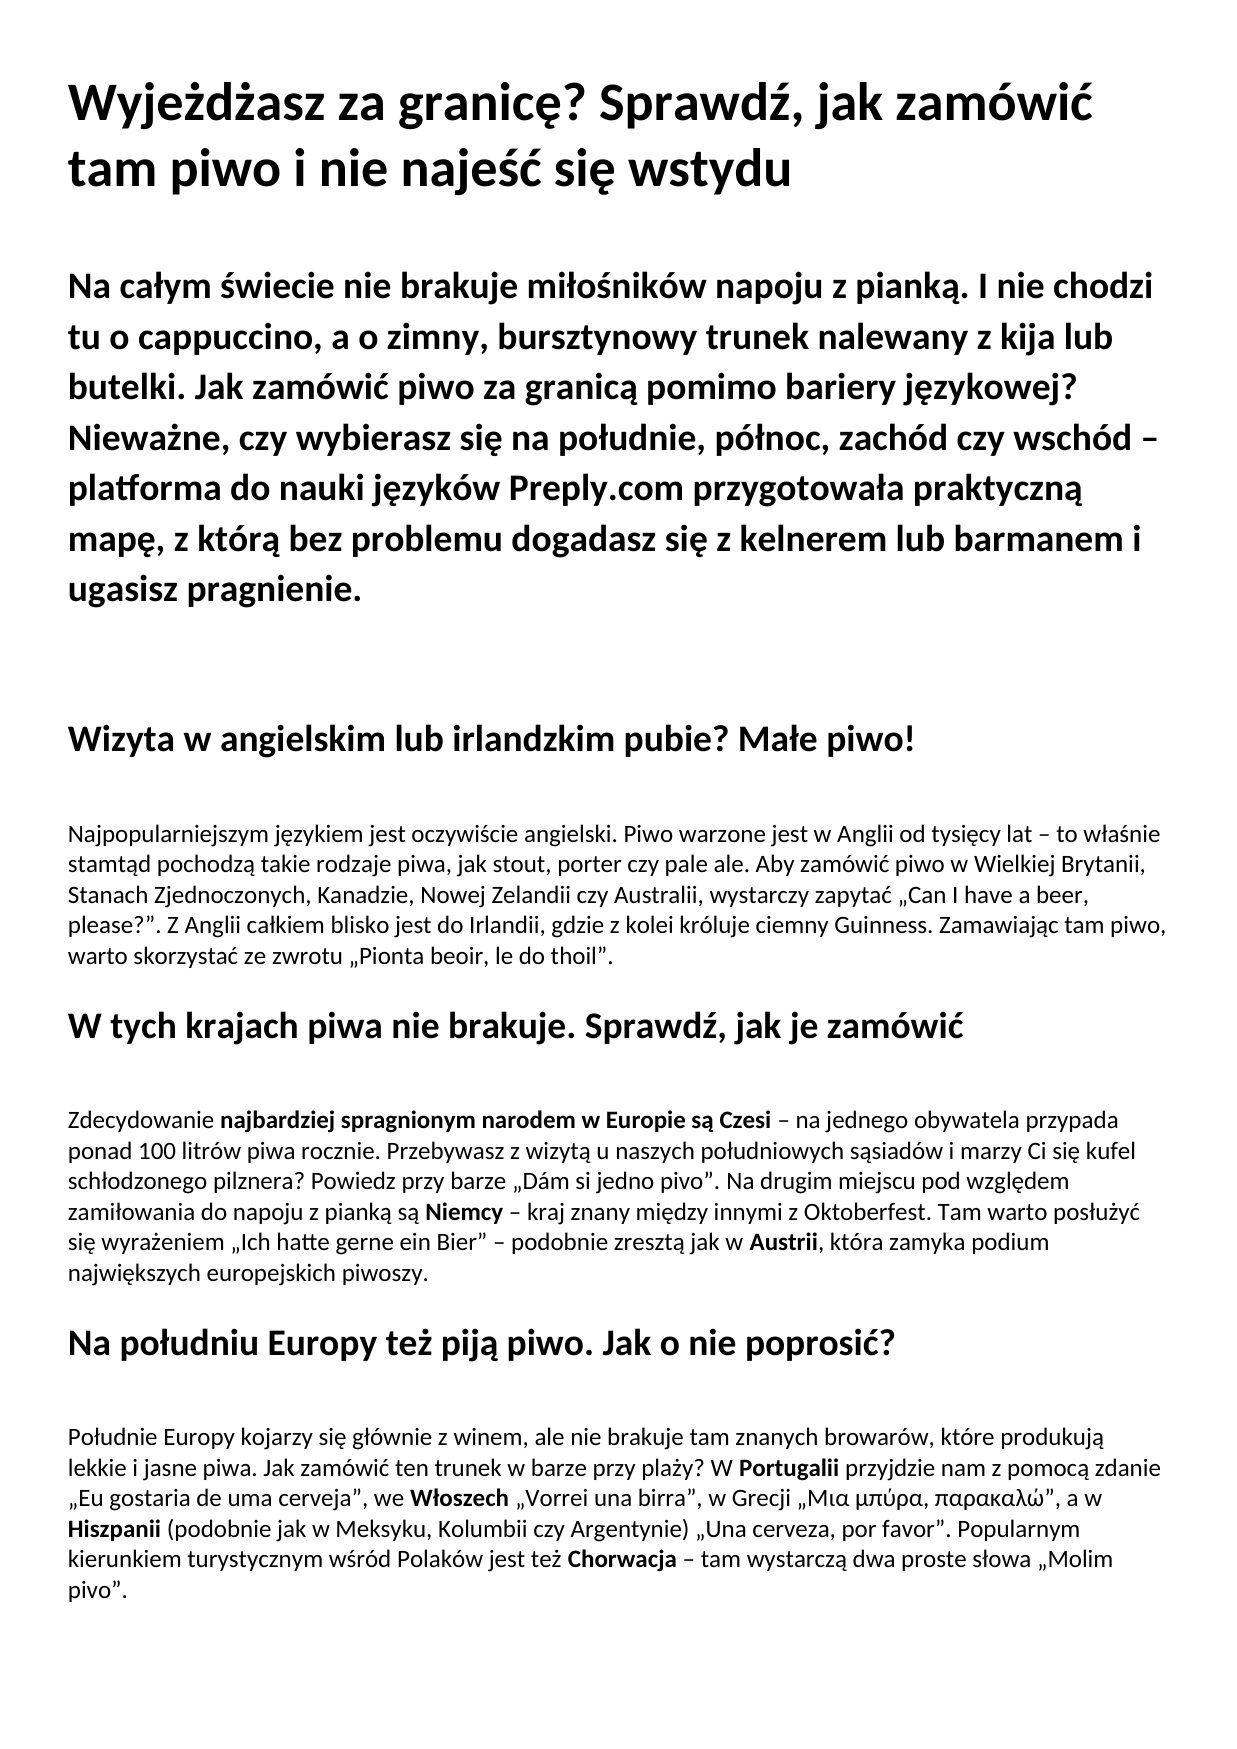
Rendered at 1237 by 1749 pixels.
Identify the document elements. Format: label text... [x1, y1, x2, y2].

text Najpopularniejszym językiem jest oczywiście angielski. Piwo warzone jest w Anglii od tysięcy lat – to właśnie stamtąd pochodzą takie rodzaje piwa, jak stout, porter czy pale ale. Aby zamówić piwo w Wielkiej Brytanii, Stanach Zjednoczonych, Kanadzie, Nowej Zelandii czy Australii, wystarczy zapytać „Can I have a beer, please?”. Z Anglii całkiem blisko jest do Irlandii, gdzie z kolei króluje ciemny Guinness. Zamawiając tam piwo, warto skorzystać ze zwrotu „Pionta beoir, le do thoil”. [68, 818, 1169, 971]
text Wizyta w angielskim lub irlandzkim pubie? Małe piwo! [68, 715, 1169, 761]
text W tych krajach piwa nie brakuje. Sprawdź, jak je zamówić [68, 1002, 1169, 1048]
text Na południu Europy też piją piwo. Jak o nie poprosić? [68, 1319, 1169, 1364]
text Wyjeżdżasz za granicę? Sprawdź, jak zamówić tam piwo i nie najeść się wstydu [68, 68, 1169, 200]
text Na całym świecie nie brakuje miłośników napoju z pianką. I nie chodzi tu o cappuccino, a o zimny, bursztynowy trunek nalewany z kija lub butelki. Jak zamówić piwo za granicą pomimo bariery językowej? Nieważne, czy wybierasz się na południe, północ, zachód czy wschód – platforma do nauki języków Preply.com przygotowała praktyczną mapę, z którą bez problemu dogadasz się z kelnerem lub barmanem i ugasisz pragnienie. [68, 262, 1169, 611]
text Zdecydowanie najbardziej spragnionym narodem w Europie są Czesi – na jednego obywatela przypada ponad 100 litrów piwa rocznie. Przebywasz z wizytą u naszych południowych sąsiadów i marzy Ci się kufel schłodzonego pilznera? Powiedz przy barze „Dám si jedno pivo”. Na drugim miejscu pod względem zamiłowania do napoju z pianką są Niemcy – kraj znany między innymi z Oktoberfest. Tam warto posłużyć się wyrażeniem „Ich hatte gerne ein Bier” – podobnie zresztą jak w Austrii, która zamyka podium największych europejskich piwoszy. [68, 1104, 1169, 1287]
text Południe Europy kojarzy się głównie z winem, ale nie brakuje tam znanych browarów, które produkują lekkie i jasne piwa. Jak zamówić ten trunek w barze przy plaży? W Portugalii przyjdzie nam z pomocą zdanie „Eu gostaria de uma cerveja”, we Włoszech „Vorrei una birra”, w Grecji „Μια μπύρα, παρακαλώ”, a w Hiszpanii (podobnie jak w Meksyku, Kolumbii czy Argentynie) „Una cerveza, por favor”. Popularnym kierunkiem turystycznym wśród Polaków jest też Chorwacja – tam wystarczą dwa proste słowa „Molim pivo”. [68, 1421, 1169, 1604]
